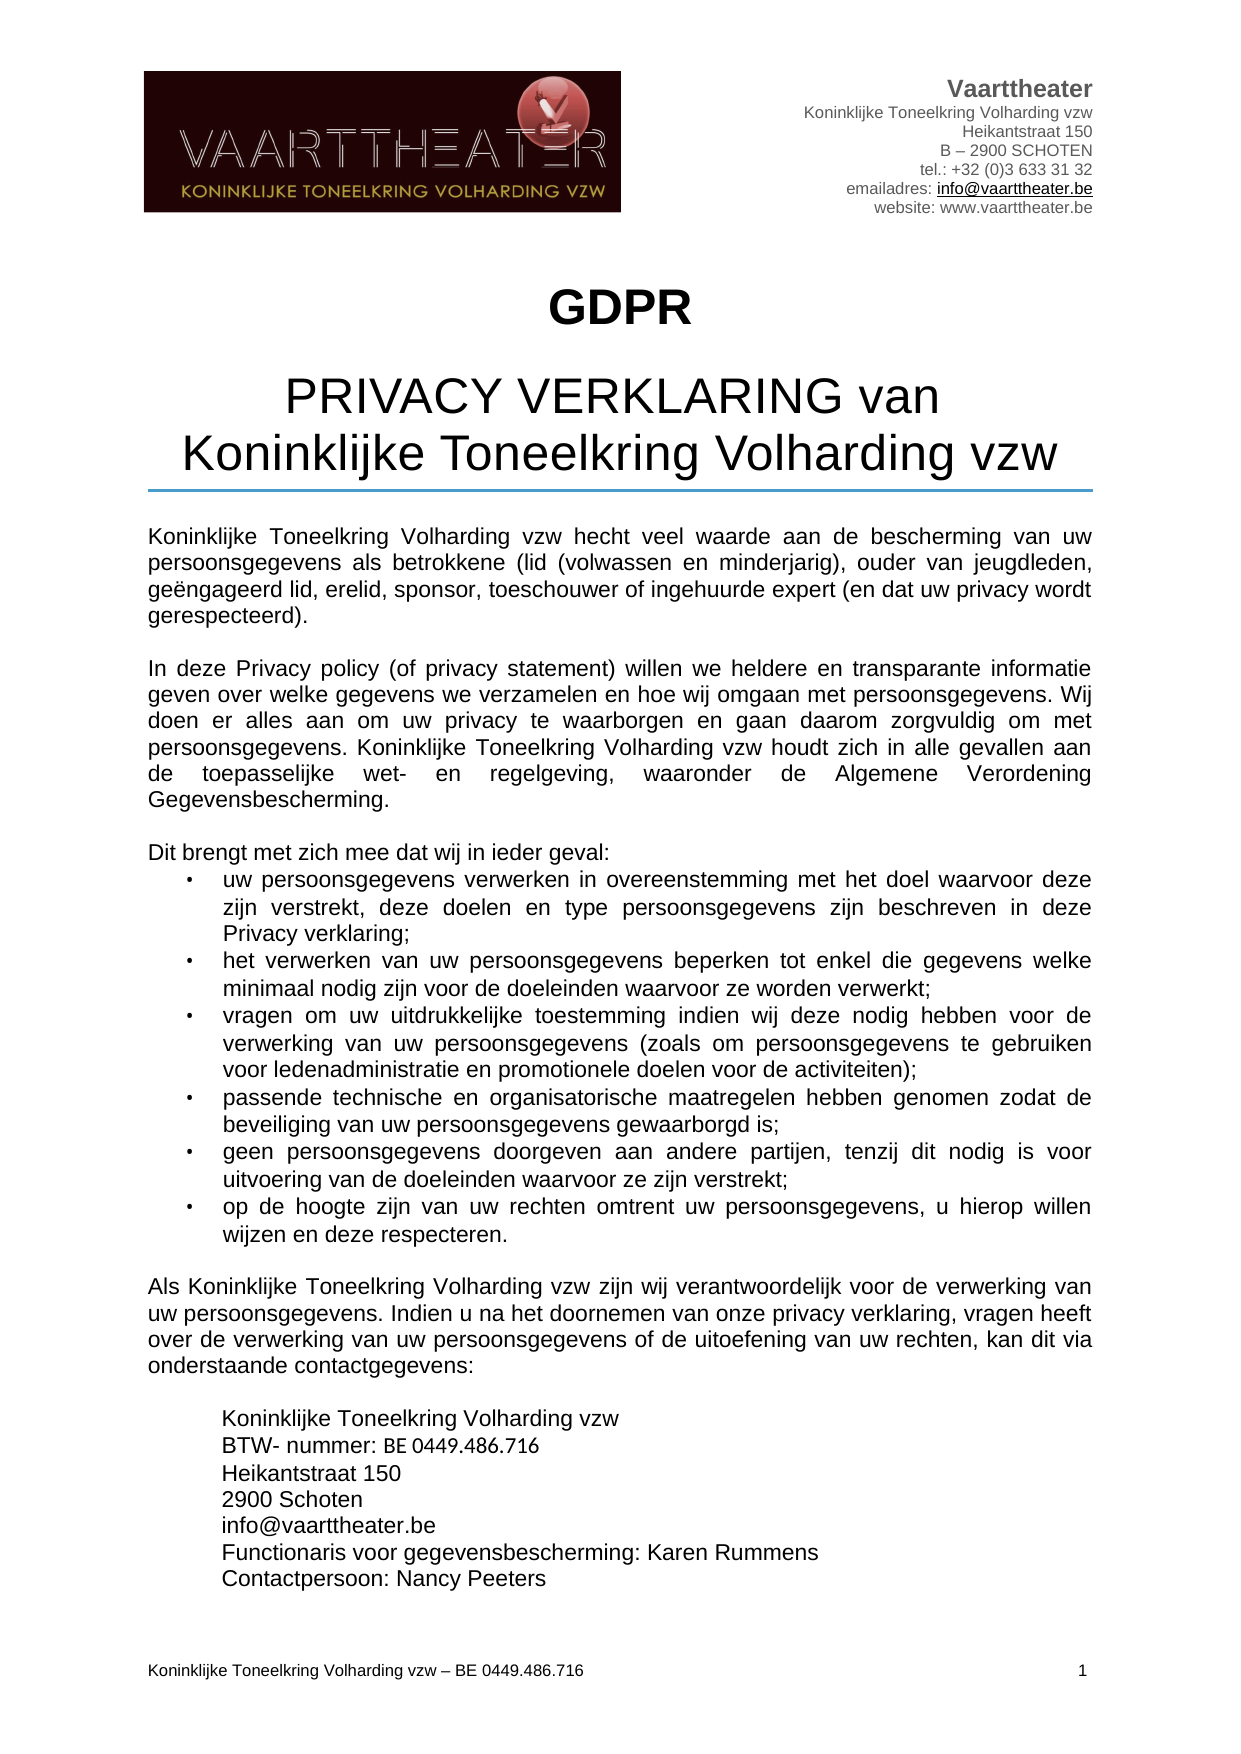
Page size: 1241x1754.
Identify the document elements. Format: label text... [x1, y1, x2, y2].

text info@vaarttheater.be [221, 1512, 1093, 1538]
list geen persoonsgegevens doorgeven aan andere partijen, tenzij dit nodig is voor uitvoering van de doeleinden waarvoor ze zijn verstrekt; [185, 1137, 1093, 1192]
text Koninklijke Toneelkring Volharding vzw [221, 1405, 1093, 1431]
list op de hoogte zijn van uw rechten omtrent uw persoonsgegevens, u hierop willen wijzen en deze respecteren. [185, 1192, 1093, 1247]
text Als Koninklijke Toneelkring Volharding vzw zijn wij verantwoordelijk voor de verwerking van uw persoonsgegevens. Indien u na het doornemen van onze privacy verklaring, vragen heeft over de verwerking van uw persoonsgegevens of de uitoefening van uw rechten, kan dit via onderstaande contactgegevens: [148, 1273, 1093, 1379]
text In deze Privacy policy (of privacy statement) willen we heldere en transparante informatie geven over welke gegevens we verzamelen en hoe wij omgaan met persoonsgegevens. Wij doen er alles aan om uw privacy te waarborgen en gaan daarom zorgvuldig om met persoonsgegevens. Koninklijke Toneelkring Volharding vzw houdt zich in alle gevallen aan de toepasselijke wet- en regelgeving, waaronder de Algemene Verordening Gegevensbescherming. [148, 655, 1093, 813]
text BTW- nummer: BE 0449.486.716 [221, 1431, 1093, 1459]
text 2900 Schoten [221, 1486, 1093, 1512]
list het verwerken van uw persoonsgegevens beperken tot enkel die gegevens welke minimaal nodig zijn voor de doeleinden waarvoor ze worden verwerkt; [185, 947, 1093, 1001]
text Koninklijke Toneelkring Volharding vzw hecht veel waarde aan de bescherming van uw persoonsgegevens als betrokkene (lid (volwassen en minderjarig), ouder van jeugdleden, geëngageerd lid, erelid, sponsor, toeschouwer of ingehuurde expert (en dat uw privacy wordt gerespecteerd). [148, 523, 1093, 628]
text Dit brengt met zich mee dat wij in ieder geval: [148, 839, 1093, 866]
text Contactpersoon: Nancy Peeters [221, 1565, 1093, 1591]
title PRIVACY VERKLARING van Koninklijke Toneelkring Volharding vzw [148, 366, 1093, 489]
list vragen om uw uitdrukkelijke toestemming indien wij deze nodig hebben voor de verwerking van uw persoonsgegevens (zoals om persoonsgegevens te gebruiken voor ledenadministratie en promotionele doelen voor de activiteiten); [185, 1001, 1093, 1083]
text GDPR [148, 277, 1093, 335]
text Functionaris voor gegevensbescherming: Karen Rummens [221, 1538, 1093, 1565]
text Heikantstraat 150 [221, 1459, 1093, 1486]
list passende technische en organisatorische maatregelen hebben genomen zodat de beveiliging van uw persoonsgegevens gewaarborgd is; [185, 1083, 1093, 1137]
picture [143, 71, 621, 214]
list uw persoonsgegevens verwerken in overeenstemming met het doel waarvoor deze zijn verstrekt, deze doelen en type persoonsgegevens zijn beschreven in deze Privacy verklaring; [185, 866, 1093, 947]
